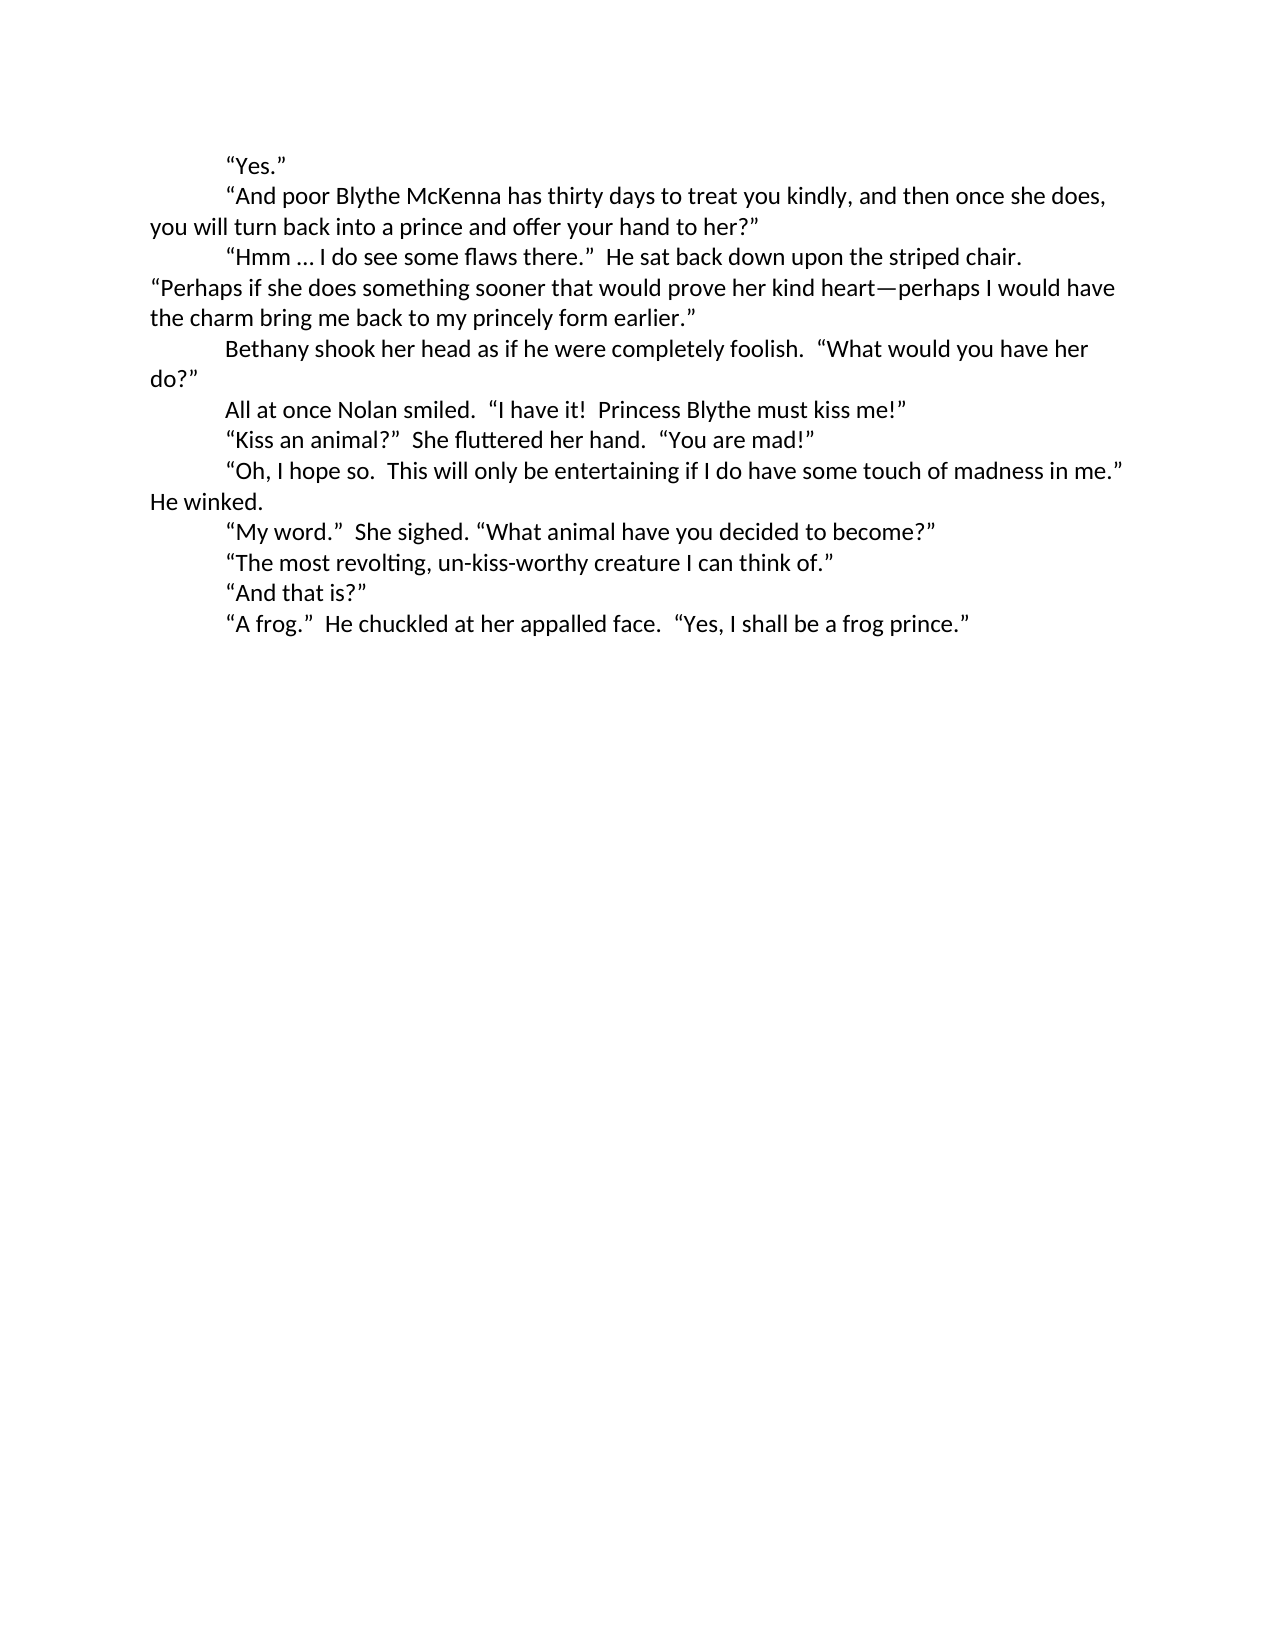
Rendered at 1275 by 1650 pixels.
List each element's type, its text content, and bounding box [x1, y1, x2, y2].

text “And that is?” [150, 577, 1125, 608]
text “Oh, I hope so. This will only be entertaining if I do have some touch of madness in me.” He winked. [150, 455, 1125, 516]
text Bethany shook her head as if he were completely foolish. “What would you have her do?” [150, 333, 1125, 394]
text “My word.” She sighed. “What animal have you decided to become?” [150, 516, 1125, 547]
text “A frog.” He chuckled at her appalled face. “Yes, I shall be a frog prince.” [150, 608, 1125, 638]
text “Hmm … I do see some flaws there.” He sat back down upon the striped chair. “Perhaps if she does something sooner that would prove her kind heart—perhaps I would have the charm bring me back to my princely form earlier.” [150, 242, 1125, 333]
text “Yes.” [150, 150, 1125, 181]
text “The most revolting, un-kiss-worthy creature I can think of.” [150, 547, 1125, 577]
text All at once Nolan smiled. “I have it! Princess Blythe must kiss me!” [150, 394, 1125, 425]
text “And poor Blythe McKenna has thirty days to treat you kindly, and then once she does, you will turn back into a prince and offer your hand to her?” [150, 181, 1125, 242]
text “Kiss an animal?” She fluttered her hand. “You are mad!” [150, 425, 1125, 455]
